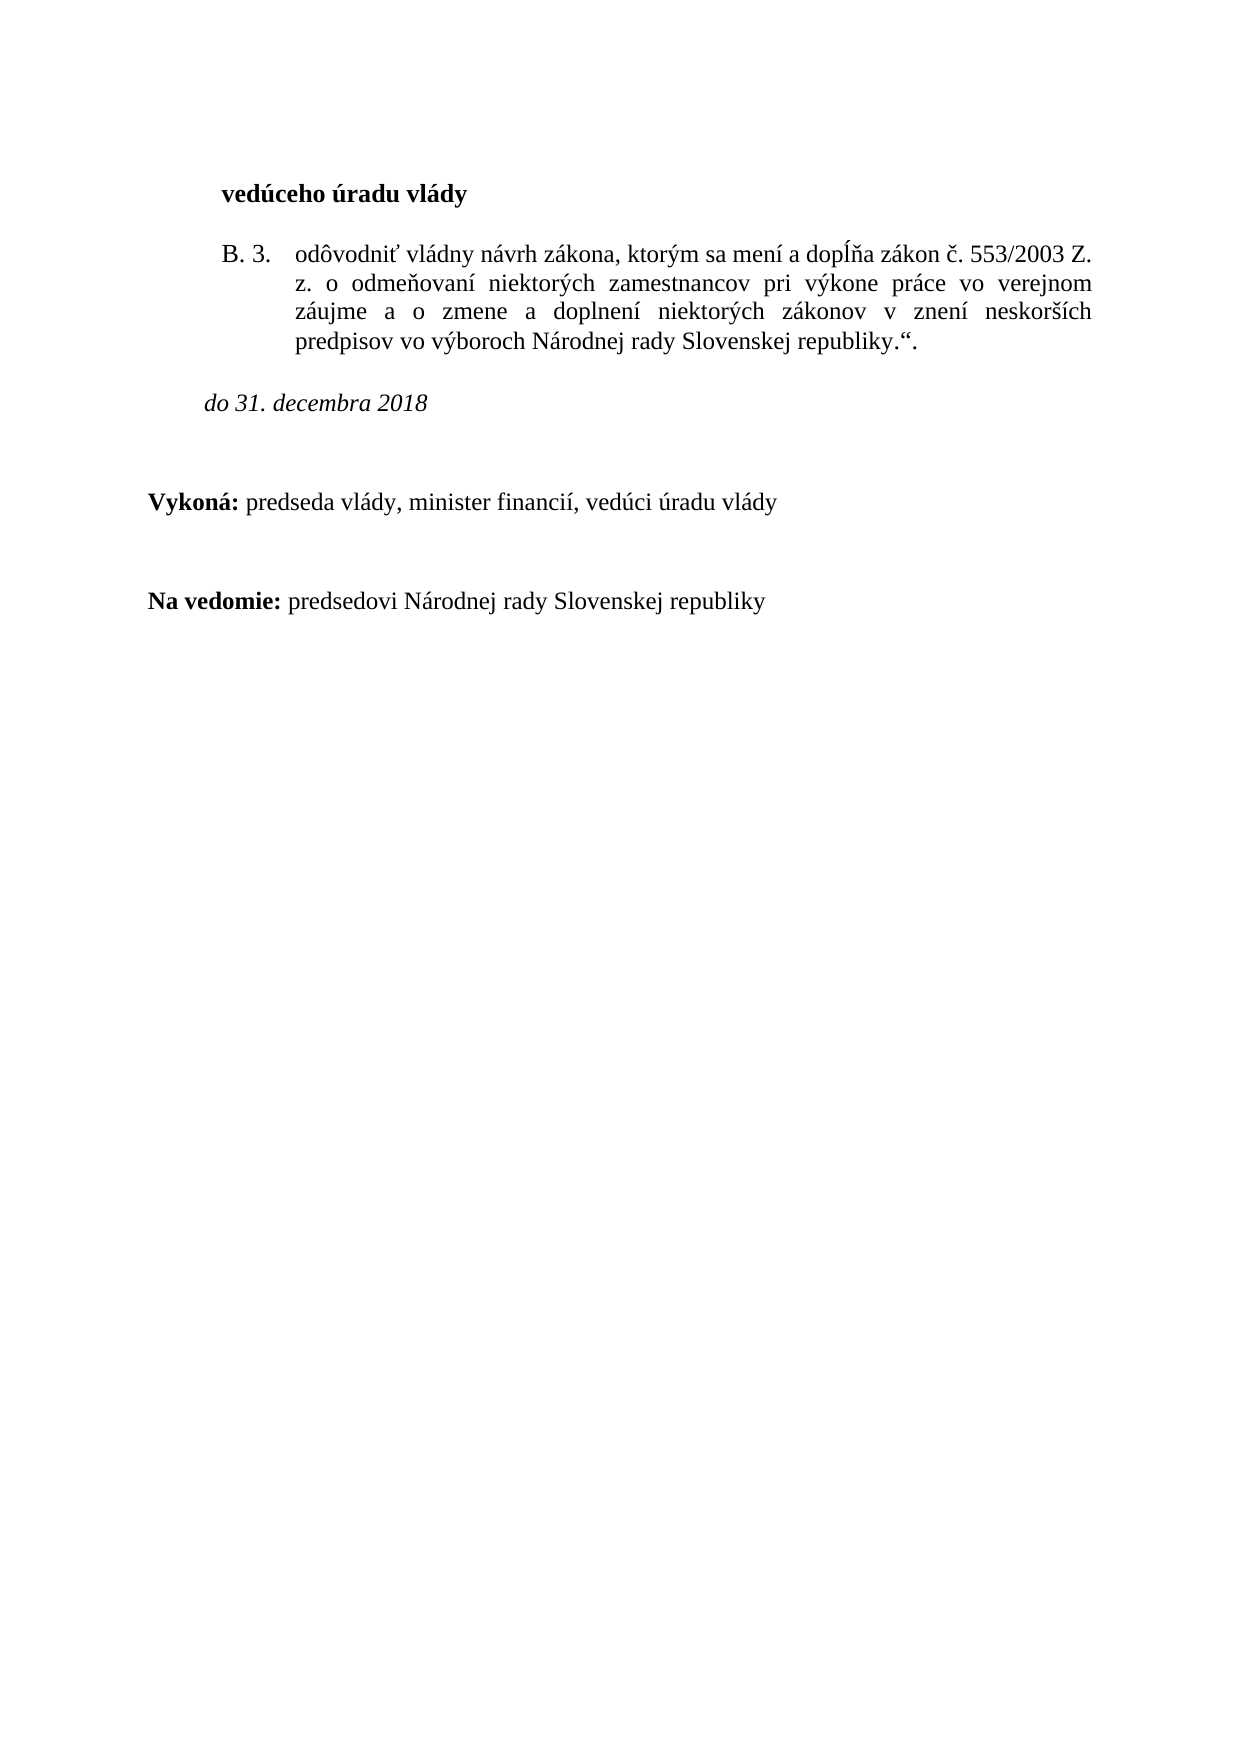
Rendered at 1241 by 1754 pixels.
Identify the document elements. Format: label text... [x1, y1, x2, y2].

text vedúceho úradu vlády [221, 178, 1093, 208]
text do 31. decembra 2018 [204, 388, 1093, 417]
text Na vedomie: predsedovi Národnej rady Slovenskej republiky [148, 586, 1093, 615]
text B. 3. odôvodniť vládny návrh zákona, ktorým sa mení a dopĺňa zákon č. 553/2003 Z. z. o odmeňovaní niektorých zamestnancov pri výkone práce vo verejnom záujme a o zmene a doplnení niektorých zákonov v znení neskorších predpisov vo výboroch Národnej rady Slovenskej republiky.“. [221, 238, 1093, 355]
text Vykoná: predseda vlády, minister financií, vedúci úradu vlády [148, 487, 1093, 516]
